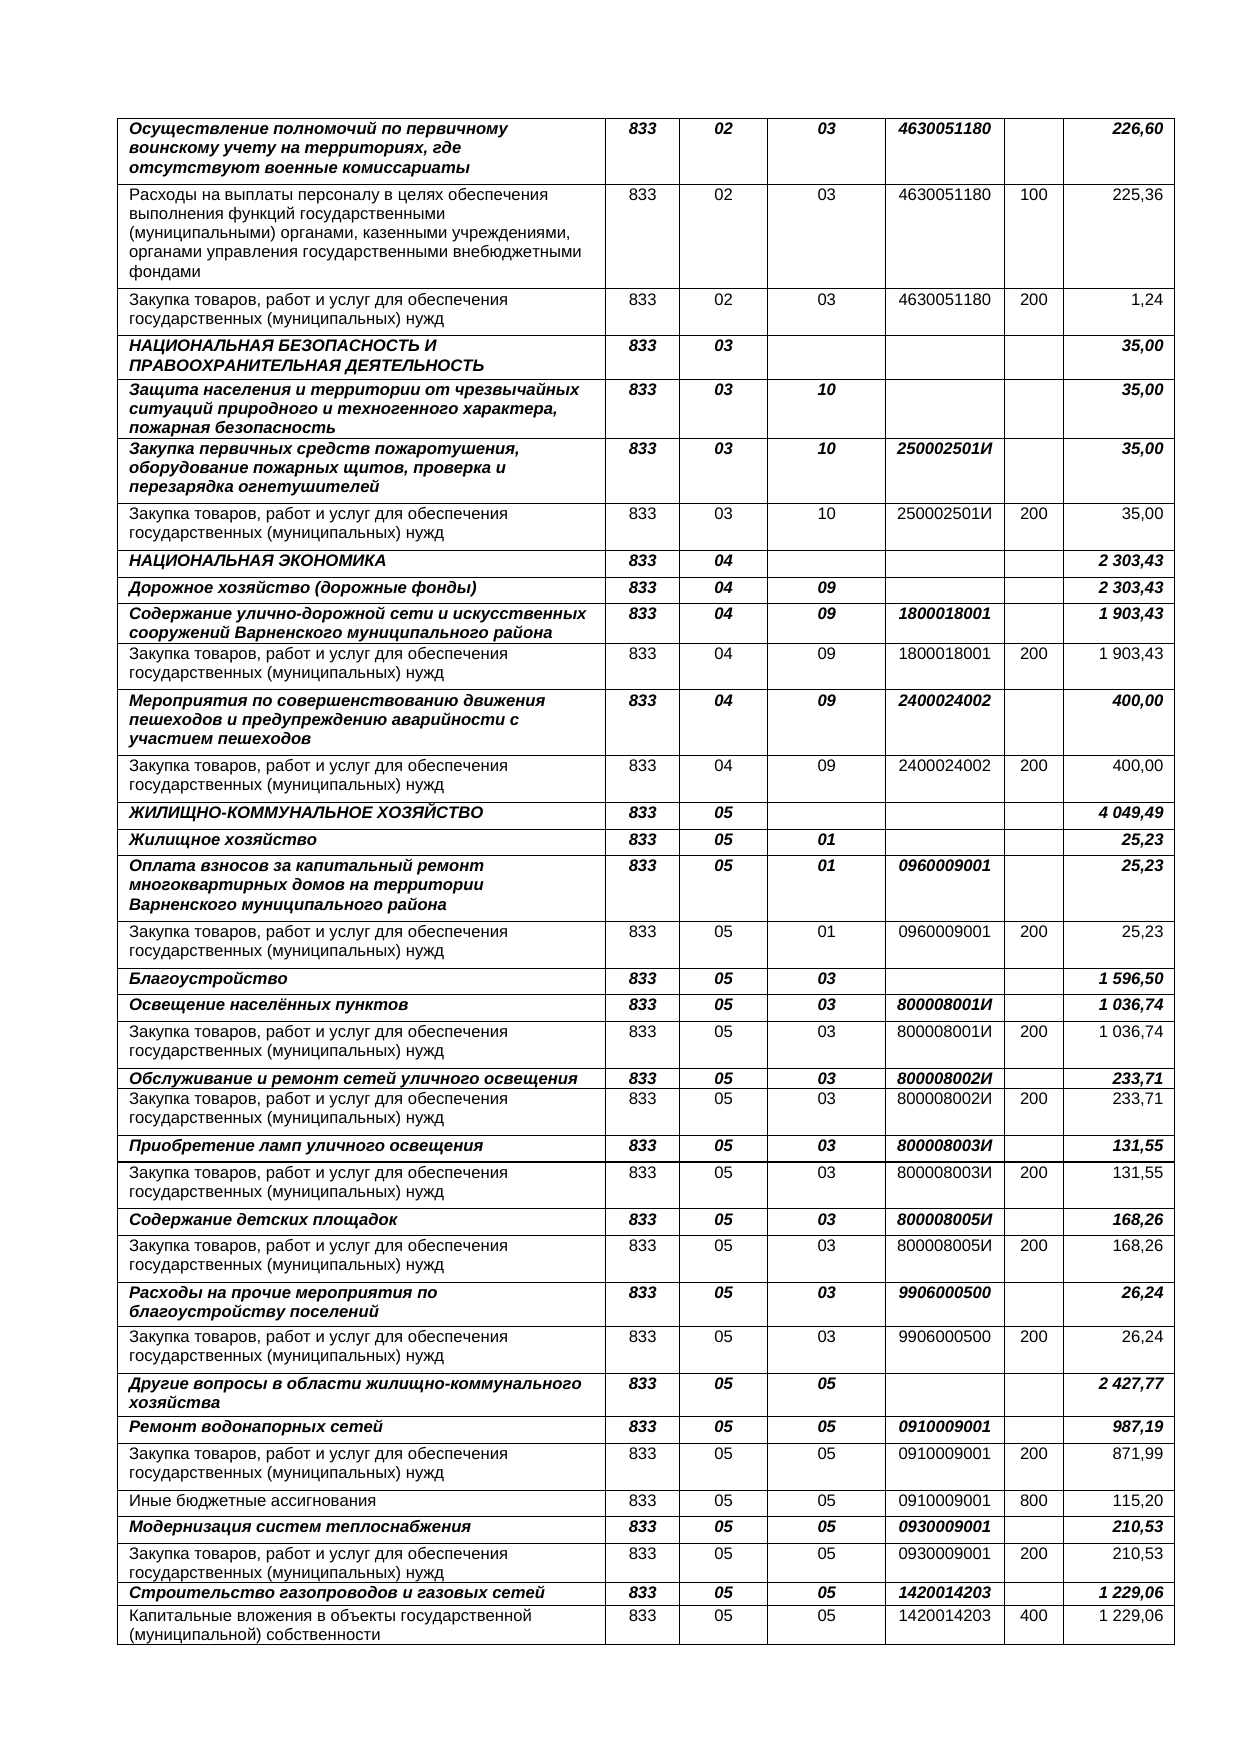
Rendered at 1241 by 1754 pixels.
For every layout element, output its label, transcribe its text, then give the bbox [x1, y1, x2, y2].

table_cell 833 [606, 551, 679, 577]
table_cell 05 [680, 1163, 767, 1208]
table_cell 0910009001 [886, 1444, 1004, 1489]
table_cell 800 [1005, 1491, 1063, 1516]
table_cell 1420014203 [886, 1606, 1004, 1644]
table_cell [1005, 439, 1063, 503]
table_cell 210,53 [1064, 1544, 1174, 1582]
table_cell 05 [680, 969, 767, 994]
table_cell Ремонт водонапорных сетей [118, 1417, 605, 1443]
table_cell 02 [680, 289, 767, 335]
table_cell 2400024002 [886, 690, 1004, 755]
table_cell Закупка товаров, работ и услуг для обеспечения государственных (муниципальных) нужд [118, 1327, 605, 1372]
table_cell 833 [606, 1209, 679, 1235]
table_cell 833 [606, 504, 679, 550]
table_cell Строительство газопроводов и газовых сетей [118, 1583, 605, 1604]
table_cell 02 [680, 119, 767, 184]
table_cell Закупка товаров, работ и услуг для обеспечения государственных (муниципальных) нужд [118, 1089, 605, 1135]
table_cell [768, 803, 885, 828]
table_cell 4630051180 [886, 185, 1004, 288]
table_cell 800008002И [886, 1069, 1004, 1088]
table_cell 400,00 [1064, 690, 1174, 755]
table_cell 03 [768, 1089, 885, 1135]
table_cell 833 [606, 380, 679, 437]
table_cell 05 [680, 1491, 767, 1516]
table_cell [886, 1374, 1004, 1416]
table_cell 833 [606, 995, 679, 1021]
table_cell 2 303,43 [1064, 578, 1174, 603]
table_cell Осуществление полномочий по первичному воинскому учету на территориях, где отсутствуют военные комиссариаты [118, 119, 605, 184]
table_cell 987,19 [1064, 1417, 1174, 1443]
table_cell 1,24 [1064, 289, 1174, 335]
table_cell 833 [606, 690, 679, 755]
table_cell 833 [606, 803, 679, 828]
table_cell 131,55 [1064, 1136, 1174, 1161]
table_cell [1005, 380, 1063, 437]
table_cell 0910009001 [886, 1491, 1004, 1516]
table_cell 833 [606, 1022, 679, 1067]
table_cell 200 [1005, 644, 1063, 689]
table_cell Защита населения и территории от чрезвычайных ситуаций природного и техногенного характера, пожарная безопасность [118, 380, 605, 437]
table_cell 200 [1005, 756, 1063, 802]
table_cell 05 [768, 1583, 885, 1604]
table_cell 03 [768, 1327, 885, 1372]
table_cell 250002501И [886, 439, 1004, 503]
table_cell [886, 578, 1004, 603]
table_cell 1 229,06 [1064, 1583, 1174, 1604]
table_cell 1420014203 [886, 1583, 1004, 1604]
table_cell [1005, 803, 1063, 828]
table_cell 0960009001 [886, 856, 1004, 921]
table_cell 250002501И [886, 504, 1004, 550]
table_cell 05 [768, 1444, 885, 1489]
table_cell 05 [680, 922, 767, 967]
table_cell [1005, 1517, 1063, 1543]
table_cell 833 [606, 1327, 679, 1372]
table_cell [1005, 578, 1063, 603]
table_cell 833 [606, 1517, 679, 1543]
table_cell 9906000500 [886, 1283, 1004, 1326]
table_cell 833 [606, 856, 679, 921]
table_cell [886, 336, 1004, 379]
table_cell 833 [606, 1444, 679, 1489]
table_cell 05 [680, 1606, 767, 1644]
table_cell 03 [680, 504, 767, 550]
table_cell 05 [680, 1417, 767, 1443]
table_cell Закупка товаров, работ и услуг для обеспечения государственных (муниципальных) нужд [118, 1163, 605, 1208]
table_cell Закупка товаров, работ и услуг для обеспечения государственных (муниципальных) нужд [118, 289, 605, 335]
table_cell 05 [680, 1444, 767, 1489]
table_cell 833 [606, 185, 679, 288]
table_cell 05 [680, 1544, 767, 1582]
table_cell [1005, 690, 1063, 755]
table_cell 09 [768, 578, 885, 603]
table_cell Обслуживание и ремонт сетей уличного освещения [118, 1069, 605, 1088]
table_cell 100 [1005, 185, 1063, 288]
table_cell 833 [606, 969, 679, 994]
table_cell 200 [1005, 1444, 1063, 1489]
table_cell 800008005И [886, 1236, 1004, 1282]
table_cell 833 [606, 439, 679, 503]
table_cell 03 [768, 1283, 885, 1326]
table_cell 05 [768, 1544, 885, 1582]
table_cell Иные бюджетные ассигнования [118, 1491, 605, 1516]
table_cell [886, 969, 1004, 994]
table_cell 03 [768, 1209, 885, 1235]
table_cell 400 [1005, 1606, 1063, 1644]
table_cell 03 [768, 1022, 885, 1067]
table_cell 03 [768, 1136, 885, 1161]
table_cell 26,24 [1064, 1327, 1174, 1372]
table_cell 9906000500 [886, 1327, 1004, 1372]
table_cell Закупка первичных средств пожаротушения, оборудование пожарных щитов, проверка и перезарядка огнетушителей [118, 439, 605, 503]
table_cell 871,99 [1064, 1444, 1174, 1489]
table_cell 833 [606, 830, 679, 855]
table_cell 2400024002 [886, 756, 1004, 802]
table_cell 05 [768, 1374, 885, 1416]
table_cell 03 [680, 336, 767, 379]
table_cell 05 [680, 1374, 767, 1416]
table_cell 225,36 [1064, 185, 1174, 288]
table_cell 05 [680, 1327, 767, 1372]
table_cell 05 [680, 830, 767, 855]
table_cell 833 [606, 1583, 679, 1604]
table_cell 0910009001 [886, 1417, 1004, 1443]
table_cell 1800018001 [886, 644, 1004, 689]
table_cell 0930009001 [886, 1517, 1004, 1543]
table_cell 833 [606, 1374, 679, 1416]
table_cell 1 036,74 [1064, 995, 1174, 1021]
table_cell Модернизация систем теплоснабжения [118, 1517, 605, 1543]
table_cell 131,55 [1064, 1163, 1174, 1208]
table_cell 833 [606, 922, 679, 967]
table_cell 833 [606, 1491, 679, 1516]
table_cell 03 [768, 185, 885, 288]
table_cell 200 [1005, 504, 1063, 550]
table_cell [1005, 1417, 1063, 1443]
table_cell 833 [606, 578, 679, 603]
table_cell 833 [606, 604, 679, 642]
table_cell 03 [768, 119, 885, 184]
table_cell 05 [680, 1283, 767, 1326]
table_cell 05 [680, 1089, 767, 1135]
table_cell 1 036,74 [1064, 1022, 1174, 1067]
table_cell Закупка товаров, работ и услуг для обеспечения государственных (муниципальных) нужд [118, 1444, 605, 1489]
table_cell [1005, 604, 1063, 642]
table_cell 09 [768, 690, 885, 755]
table_cell 04 [680, 690, 767, 755]
table_cell Закупка товаров, работ и услуг для обеспечения государственных (муниципальных) нужд [118, 922, 605, 967]
table_cell [768, 336, 885, 379]
table_cell Закупка товаров, работ и услуг для обеспечения государственных (муниципальных) нужд [118, 504, 605, 550]
table_cell 25,23 [1064, 856, 1174, 921]
table_cell Благоустройство [118, 969, 605, 994]
table_cell НАЦИОНАЛЬНАЯ БЕЗОПАСНОСТЬ И ПРАВООХРАНИТЕЛЬНАЯ ДЕЯТЕЛЬНОСТЬ [118, 336, 605, 379]
table_cell 04 [680, 756, 767, 802]
table_cell 168,26 [1064, 1236, 1174, 1282]
table_cell 168,26 [1064, 1209, 1174, 1235]
table_cell Закупка товаров, работ и услуг для обеспечения государственных (муниципальных) нужд [118, 1544, 605, 1582]
table_cell 05 [680, 803, 767, 828]
table_cell 35,00 [1064, 336, 1174, 379]
table_cell 03 [768, 1236, 885, 1282]
table_cell 03 [768, 969, 885, 994]
table_cell 833 [606, 756, 679, 802]
table_cell 200 [1005, 289, 1063, 335]
table_cell 05 [768, 1606, 885, 1644]
table_cell 833 [606, 1544, 679, 1582]
table_cell 09 [768, 644, 885, 689]
table_cell 833 [606, 1069, 679, 1088]
table_cell [1005, 856, 1063, 921]
table_cell 200 [1005, 1236, 1063, 1282]
table_cell 833 [606, 1089, 679, 1135]
table_cell 05 [768, 1417, 885, 1443]
table_cell 05 [680, 1209, 767, 1235]
table_cell [1005, 551, 1063, 577]
table_cell 04 [680, 551, 767, 577]
table_cell 05 [680, 1069, 767, 1088]
table_cell 800008002И [886, 1089, 1004, 1135]
table_cell 01 [768, 856, 885, 921]
table_cell [1005, 995, 1063, 1021]
table_cell 03 [680, 439, 767, 503]
table_cell 1 229,06 [1064, 1606, 1174, 1644]
table_cell Закупка товаров, работ и услуг для обеспечения государственных (муниципальных) нужд [118, 1022, 605, 1067]
table_cell [1005, 1069, 1063, 1088]
table_cell Закупка товаров, работ и услуг для обеспечения государственных (муниципальных) нужд [118, 756, 605, 802]
table_cell 833 [606, 644, 679, 689]
table_cell 03 [768, 1069, 885, 1088]
table_cell 05 [680, 1517, 767, 1543]
table_cell 200 [1005, 1327, 1063, 1372]
table_cell 115,20 [1064, 1491, 1174, 1516]
table_cell Другие вопросы в области жилищно-коммунального хозяйства [118, 1374, 605, 1416]
table_cell 03 [768, 1163, 885, 1208]
table_cell 2 303,43 [1064, 551, 1174, 577]
table_cell Освещение населённых пунктов [118, 995, 605, 1021]
table_cell 233,71 [1064, 1089, 1174, 1135]
table_cell 02 [680, 185, 767, 288]
table_cell 210,53 [1064, 1517, 1174, 1543]
table_cell 833 [606, 1417, 679, 1443]
table_cell 05 [680, 995, 767, 1021]
table_cell 03 [680, 380, 767, 437]
table_cell 800008005И [886, 1209, 1004, 1235]
table_cell НАЦИОНАЛЬНАЯ ЭКОНОМИКА [118, 551, 605, 577]
table_cell 10 [768, 504, 885, 550]
table_cell 200 [1005, 922, 1063, 967]
table_cell [1005, 969, 1063, 994]
table_cell 1 596,50 [1064, 969, 1174, 994]
table_cell Дорожное хозяйство (дорожные фонды) [118, 578, 605, 603]
table_cell 09 [768, 756, 885, 802]
table_cell Содержание улично-дорожной сети и искусственных сооружений Варненского муниципального района [118, 604, 605, 642]
table_cell Содержание детских площадок [118, 1209, 605, 1235]
table_cell Мероприятия по совершенствованию движения пешеходов и предупреждению аварийности с участием пешеходов [118, 690, 605, 755]
table_cell 10 [768, 380, 885, 437]
table_cell 09 [768, 604, 885, 642]
table_cell 2 427,77 [1064, 1374, 1174, 1416]
table_cell 10 [768, 439, 885, 503]
table_cell Жилищное хозяйство [118, 830, 605, 855]
table_cell [1005, 1283, 1063, 1326]
table_cell [1005, 1136, 1063, 1161]
table_cell 03 [768, 995, 885, 1021]
table_cell 35,00 [1064, 439, 1174, 503]
table_cell [1005, 1374, 1063, 1416]
table_cell 0930009001 [886, 1544, 1004, 1582]
table_cell Закупка товаров, работ и услуг для обеспечения государственных (муниципальных) нужд [118, 1236, 605, 1282]
table_cell 26,24 [1064, 1283, 1174, 1326]
table_cell 400,00 [1064, 756, 1174, 802]
table_cell 800008001И [886, 995, 1004, 1021]
table_cell 35,00 [1064, 380, 1174, 437]
table_cell 04 [680, 604, 767, 642]
table_cell 05 [768, 1491, 885, 1516]
table_cell 833 [606, 1236, 679, 1282]
table_cell [886, 803, 1004, 828]
table_cell 833 [606, 1606, 679, 1644]
table_cell 833 [606, 336, 679, 379]
table_cell Расходы на прочие мероприятия по благоустройству поселений [118, 1283, 605, 1326]
table_cell 1800018001 [886, 604, 1004, 642]
table_cell 200 [1005, 1544, 1063, 1582]
table_cell 233,71 [1064, 1069, 1174, 1088]
table_cell [1005, 830, 1063, 855]
table_cell 01 [768, 830, 885, 855]
table_cell 800008003И [886, 1136, 1004, 1161]
table_cell 800008003И [886, 1163, 1004, 1208]
table_cell 25,23 [1064, 830, 1174, 855]
table_cell 200 [1005, 1022, 1063, 1067]
table_cell [886, 551, 1004, 577]
table_cell 05 [680, 1583, 767, 1604]
table_cell 05 [768, 1517, 885, 1543]
table_cell 01 [768, 922, 885, 967]
table_cell 833 [606, 1283, 679, 1326]
table_cell [1005, 336, 1063, 379]
table_cell Закупка товаров, работ и услуг для обеспечения государственных (муниципальных) нужд [118, 644, 605, 689]
table_cell [1005, 1583, 1063, 1604]
table_cell [886, 380, 1004, 437]
table_cell Оплата взносов за капитальный ремонт многоквартирных домов на территории Варненского муниципального района [118, 856, 605, 921]
table_cell [1005, 1209, 1063, 1235]
table_cell [1005, 119, 1063, 184]
table_cell 4630051180 [886, 289, 1004, 335]
table_cell ЖИЛИЩНО-КОММУНАЛЬНОЕ ХОЗЯЙСТВО [118, 803, 605, 828]
table_cell 05 [680, 1236, 767, 1282]
table_cell Капитальные вложения в объекты государственной (муниципальной) собственности [118, 1606, 605, 1644]
table_cell 1 903,43 [1064, 644, 1174, 689]
table_cell 800008001И [886, 1022, 1004, 1067]
table_cell 226,60 [1064, 119, 1174, 184]
table_cell 833 [606, 289, 679, 335]
table_cell [768, 551, 885, 577]
table_cell 0960009001 [886, 922, 1004, 967]
table_cell 35,00 [1064, 504, 1174, 550]
table_cell 04 [680, 578, 767, 603]
table_cell 200 [1005, 1089, 1063, 1135]
table_cell 04 [680, 644, 767, 689]
table_cell 4 049,49 [1064, 803, 1174, 828]
table_cell 833 [606, 1136, 679, 1161]
table_cell 4630051180 [886, 119, 1004, 184]
table_cell [886, 830, 1004, 855]
table_cell 833 [606, 1163, 679, 1208]
table_cell 25,23 [1064, 922, 1174, 967]
table_cell 05 [680, 856, 767, 921]
table_cell 1 903,43 [1064, 604, 1174, 642]
table_cell 05 [680, 1136, 767, 1161]
table_cell Приобретение ламп уличного освещения [118, 1136, 605, 1161]
table_cell 833 [606, 119, 679, 184]
table_cell 03 [768, 289, 885, 335]
table_cell 200 [1005, 1163, 1063, 1208]
table_cell 05 [680, 1022, 767, 1067]
